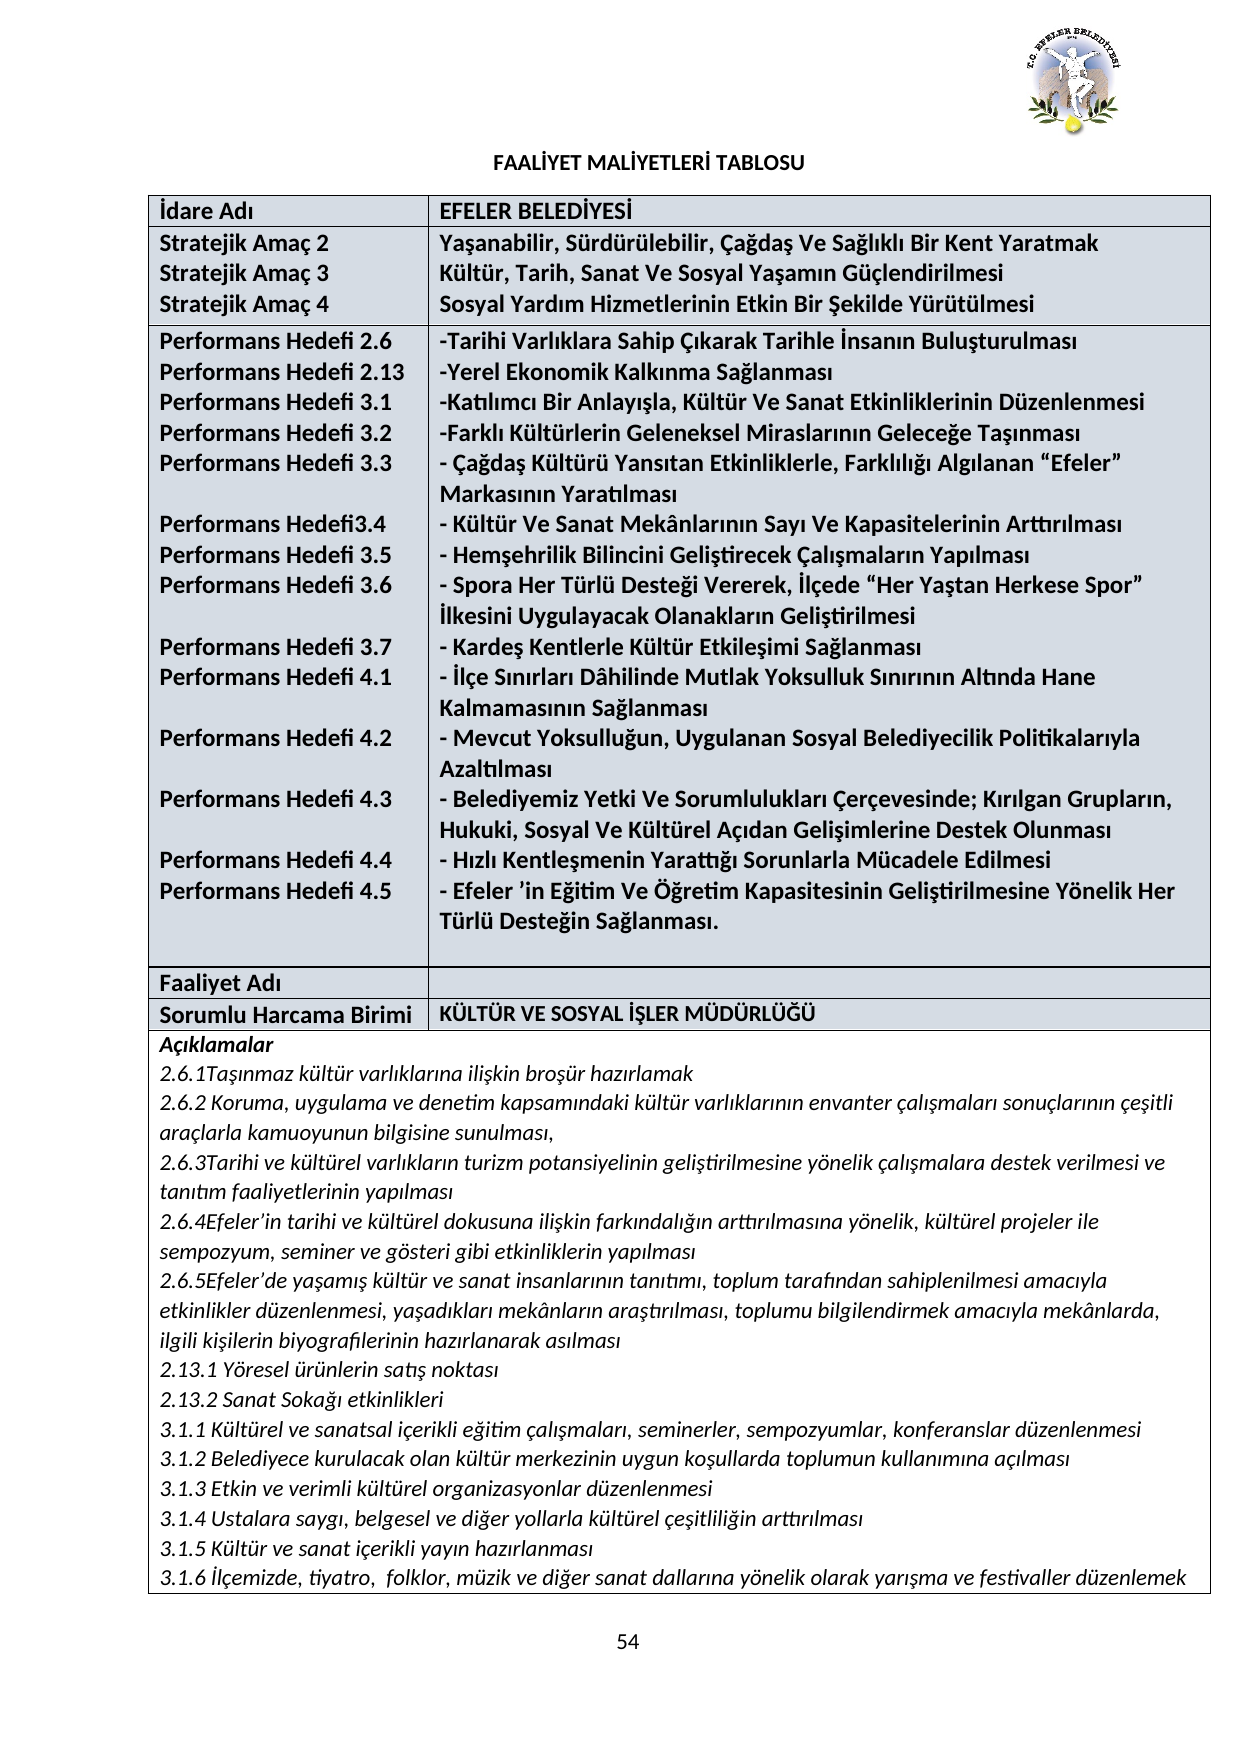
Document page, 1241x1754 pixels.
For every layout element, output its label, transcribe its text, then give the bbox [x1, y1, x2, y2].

table_cell Faaliyet Adı [149, 968, 428, 998]
table_cell Yaşanabilir, Sürdürülebilir, Çağdaş Ve Sağlıklı Bir Kent Yaratmak Kültür, Tarih, Sanat Ve Sosyal Yaşamın Güçlendirilmesi Sosyal Yardım Hizmetlerinin Etkin Bir Şekilde Yürütülmesi [429, 227, 1210, 324]
table_cell Stratejik Amaç 2 Stratejik Amaç 3 Stratejik Amaç 4 [149, 227, 428, 324]
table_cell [149, 1031, 1210, 1593]
picture [1026, 26, 1121, 139]
table_cell KÜLTÜR VE SOSYAL İŞLER MÜDÜRLÜĞÜ [429, 999, 1210, 1029]
table_cell -Tarihi Varlıklara Sahip Çıkarak Tarihle İnsanın Buluşturulması -Yerel Ekonomik Kalkınma Sağlanması -Katılımcı Bir Anlayışla, Kültür Ve Sanat Etkinliklerinin Düzenlenmesi -Farklı Kültürlerin Geleneksel Miraslarının Geleceğe Taşınması - Çağdaş Kültürü Yansıtan Etkinliklerle, Farklılığı Algılanan “Efeler” Markasının Yaratılması - Kültür Ve Sanat Mekânlarının Sayı Ve Kapasitelerinin Arttırılması - Hemşehrilik Bilincini Geliştirecek Çalışmaların Yapılması - Spora Her Türlü Desteği Vererek, İlçede “Her Yaştan Herkese Spor” İlkesini Uygulayacak Olanakların Geliştirilmesi - Kardeş Kentlerle Kültür Etkileşimi Sağlanması - İlçe Sınırları Dâhilinde Mutlak Yoksulluk Sınırının Altında Hane Kalmamasının Sağlanması - Mevcut Yoksulluğun, Uygulanan Sosyal Belediyecilik Politikalarıyla Azaltılması - Belediyemiz Yetki Ve Sorumlulukları Çerçevesinde; Kırılgan Grupların, Hukuki, Sosyal Ve Kültürel Açıdan Gelişimlerine Destek Olunması - Hızlı Kentleşmenin Yarattığı Sorunlarla Mücadele Edilmesi - Efeler ’in Eğitim Ve Öğretim Kapasitesinin Geliştirilmesine Yönelik Her Türlü Desteğin Sağlanması. [429, 326, 1210, 966]
table_header İdare Adı [149, 196, 428, 226]
table_cell Sorumlu Harcama Birimi [149, 999, 428, 1029]
table_cell Performans Hedefi 2.6 Performans Hedefi 2.13 Performans Hedefi 3.1 Performans Hedefi 3.2 Performans Hedefi 3.3 Performans Hedefi3.4 Performans Hedefi 3.5 Performans Hedefi 3.6 Performans Hedefi 3.7 Performans Hedefi 4.1 Performans Hedefi 4.2 Performans Hedefi 4.3 Performans Hedefi 4.4 Performans Hedefi 4.5 [149, 326, 428, 966]
text FAALİYET MALİYETLERİ TABLOSU [192, 148, 1106, 176]
table_cell [429, 968, 1210, 998]
table_header EFELER BELEDİYESİ [429, 196, 1210, 226]
